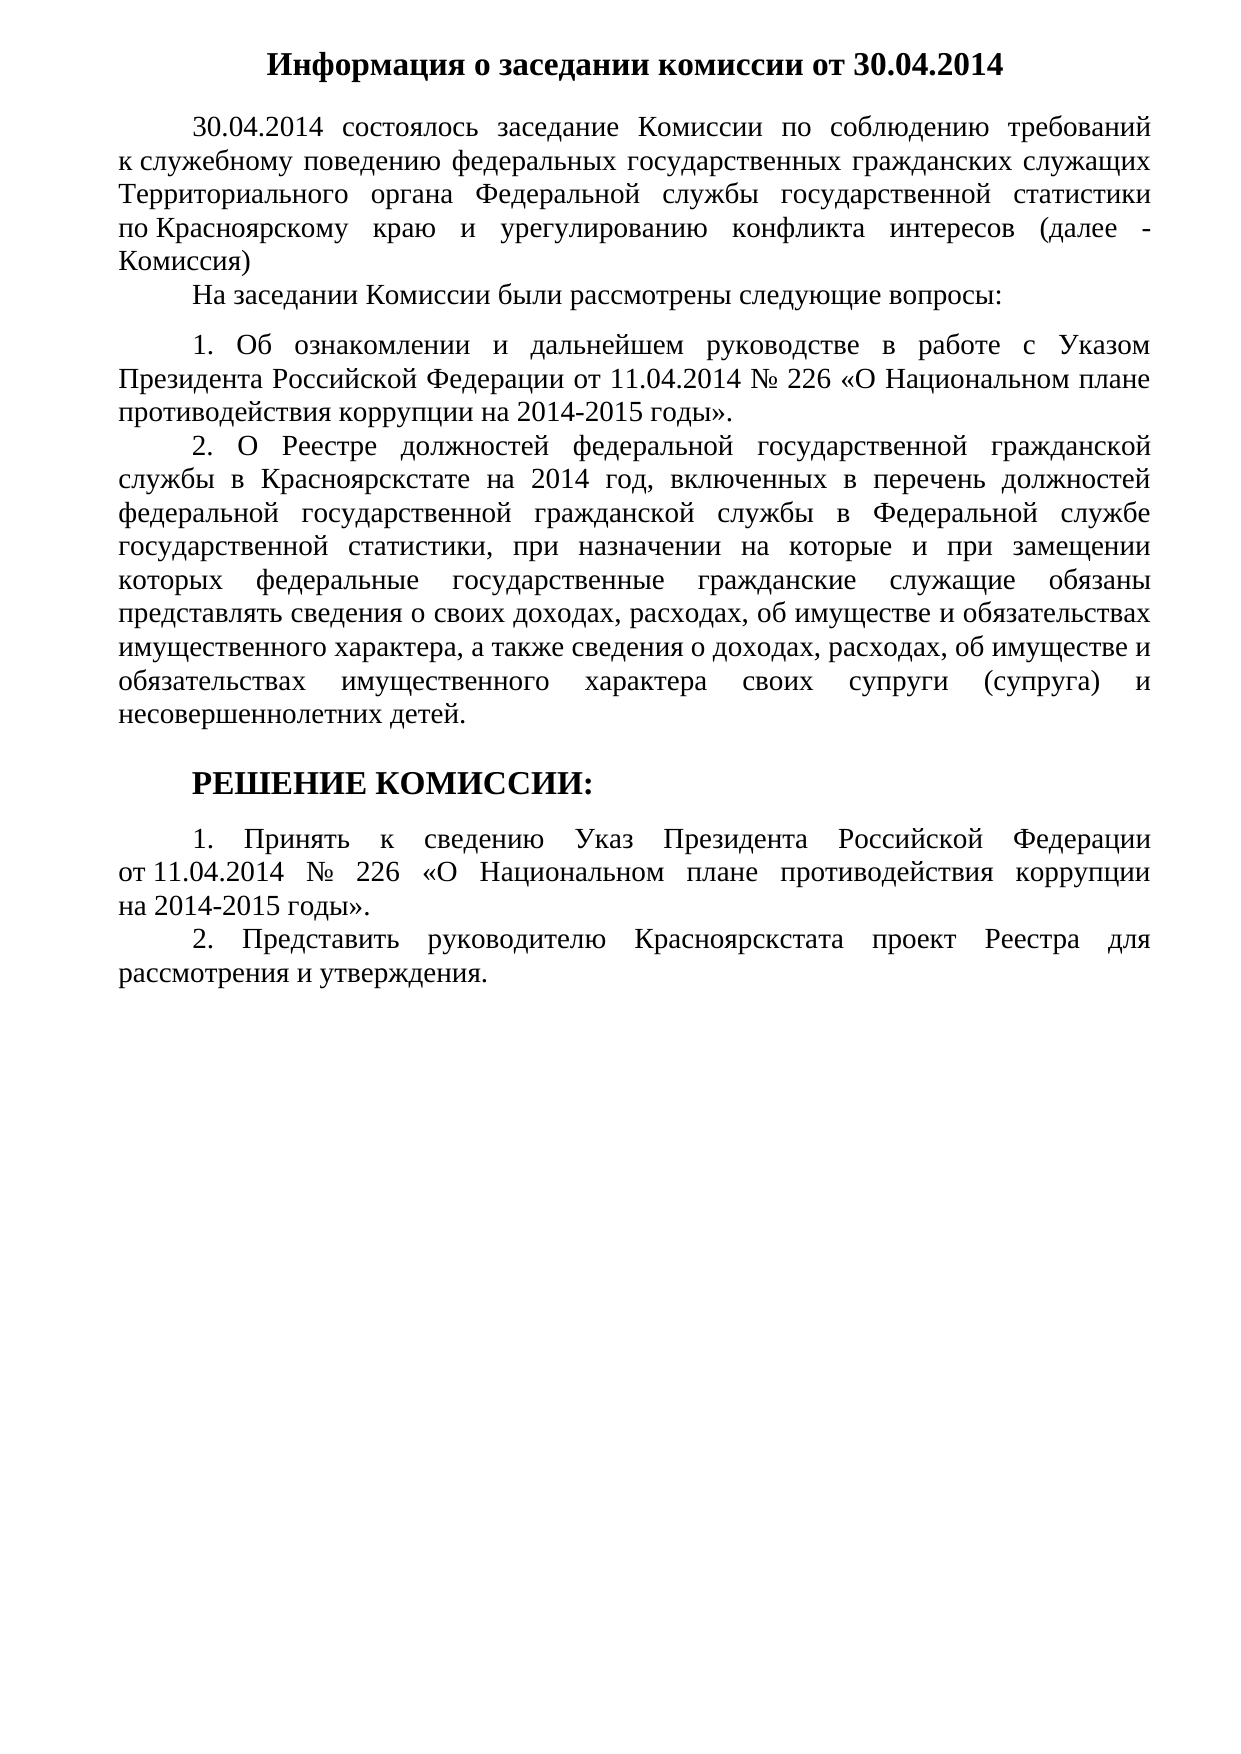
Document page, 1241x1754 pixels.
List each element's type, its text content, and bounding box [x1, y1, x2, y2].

text 30.04.2014 состоялось заседание Комиссии по соблюдению требований к служебному поведению федеральных государственных гражданских служащих Территориального органа Федеральной службы государственной статистики по Красноярскому краю и урегулированию конфликта интересов (далее - Комиссия) [118, 109, 1152, 277]
text 1. Об ознакомлении и дальнейшем руководстве в работе с Указом Президента Российской Федерации от 11.04.2014 № 226 «О Национальном плане противодействия коррупции на 2014-2015 годы». [118, 327, 1152, 428]
text На заседании Комиссии были рассмотрены следующие вопросы: [118, 277, 1152, 311]
text РЕШЕНИЕ КОМИССИИ: [118, 763, 1152, 802]
text 2. О Реестре должностей федеральной государственной гражданской службы в Красноярскстате на 2014 год, включенных в перечень должностей федеральной государственной гражданской службы в Федеральной службе государственной статистики, при назначении на которые и при замещении которых федеральные государственные гражданские служащие обязаны представлять сведения о своих доходах, расходах, об имуществе и обязательствах имущественного характера, а также сведения о доходах, расходах, об имуществе и обязательствах имущественного характера своих супруги (супруга) и несовершеннолетних детей. [118, 428, 1152, 730]
text 2. Представить руководителю Красноярскстата проект Реестра для рассмотрения и утверждения. [118, 921, 1152, 988]
text Информация о заседании комиссии от 30.04.2014 [118, 44, 1152, 83]
title 1. Принять к сведению Указ Президента Российской Федерации от 11.04.2014 № 226 «О Национальном плане противодействия коррупции на 2014-2015 годы». [118, 821, 1152, 921]
